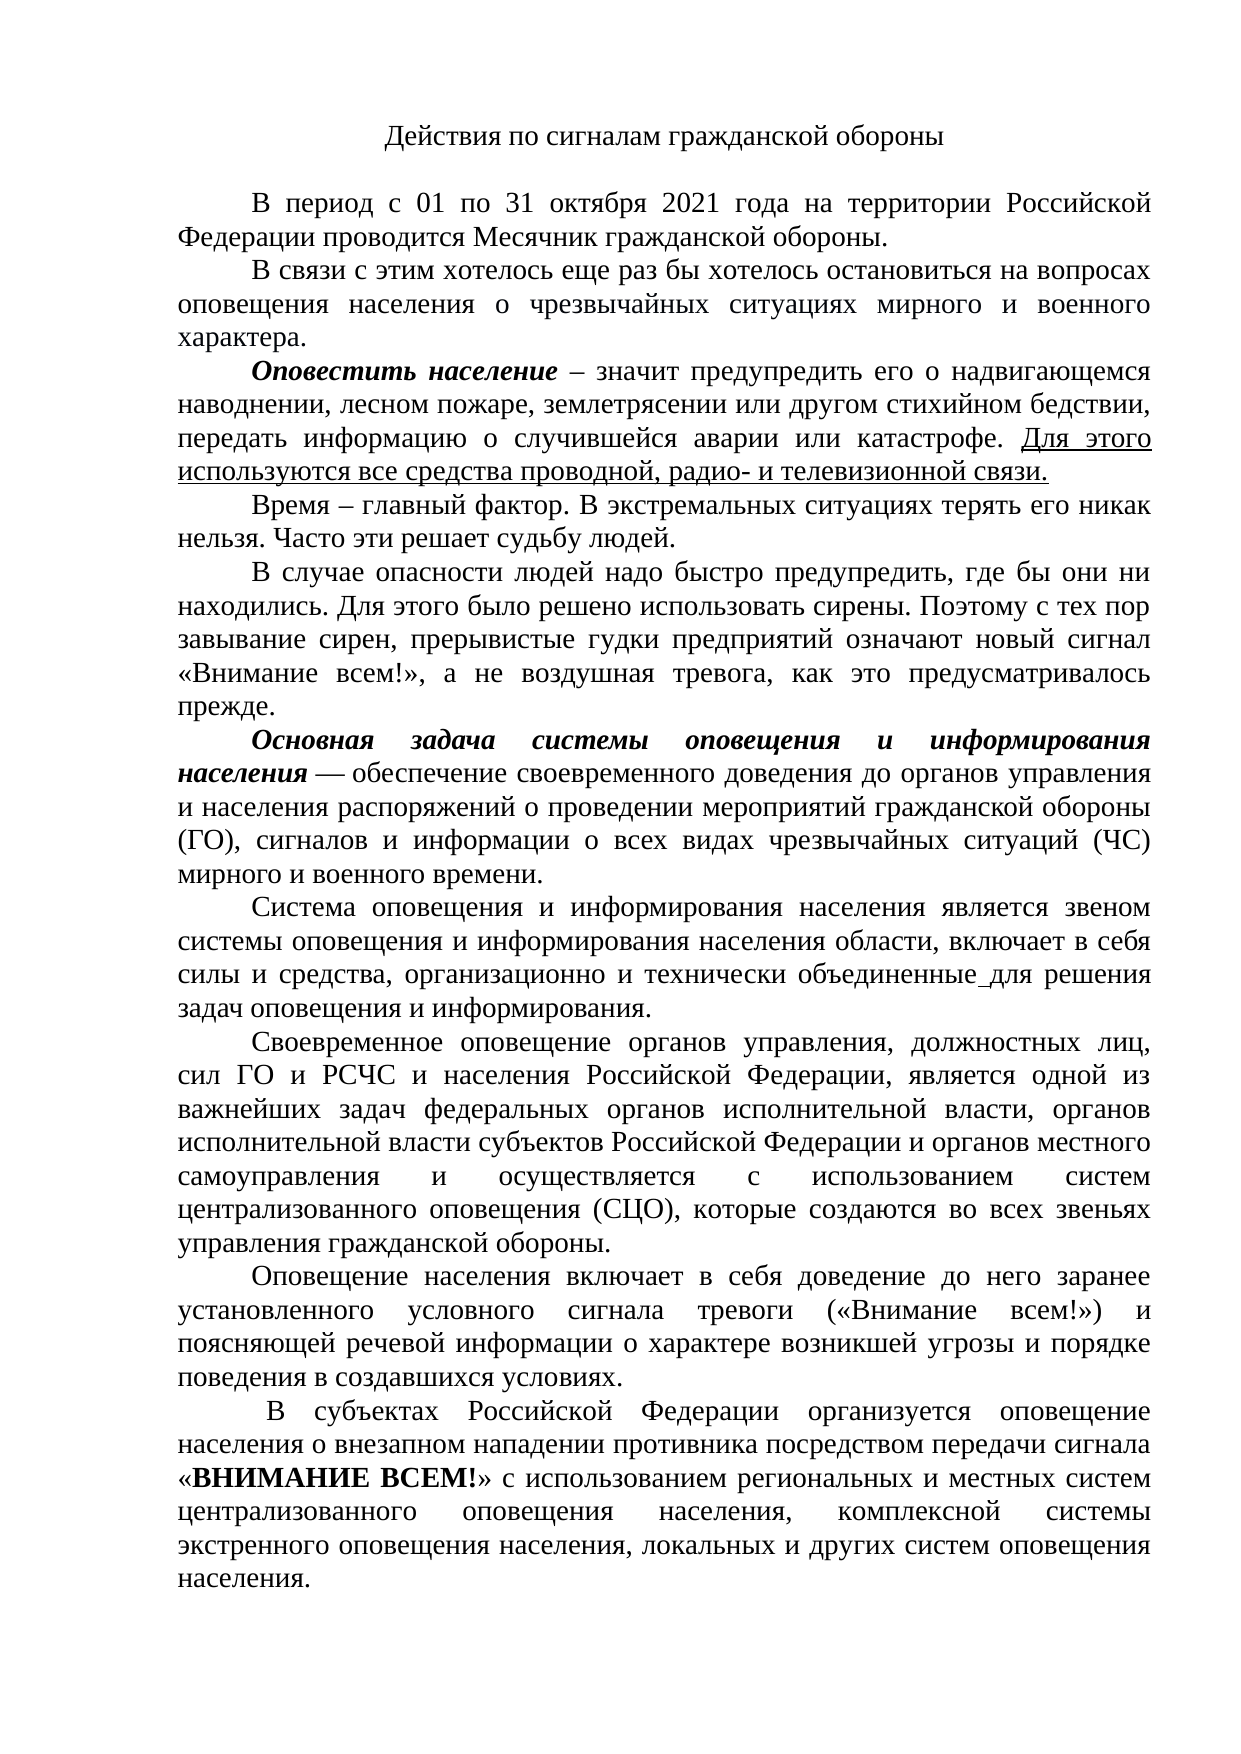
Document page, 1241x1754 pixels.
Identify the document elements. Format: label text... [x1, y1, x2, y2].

text В субъектах Российской Федерации организуется оповещение населения о внезапном нападении противника посредством передачи сигнала «ВНИМАНИЕ ВСЕМ!» с использованием региональных и местных систем централизованного оповещения населения, комплексной системы экстренного оповещения населения, локальных и других систем оповещения населения. [177, 1393, 1152, 1594]
text Оповещение населения включает в себя доведение до него заранее установленного условного сигнала тревоги («Внимание всем!») и поясняющей речевой информации о характере возникшей угрозы и порядке поведения в создавшихся условиях. [177, 1258, 1152, 1393]
text Основная задача системы оповещения и информирования населения — обеспечение своевременного доведения до органов управления и населения распоряжений о проведении мероприятий гражданской обороны (ГО), сигналов и информации о всех видах чрезвычайных ситуаций (ЧС) мирного и военного времени. [177, 722, 1152, 889]
text Система оповещения и информирования населения является звеном системы оповещения и информирования населения области, включает в себя силы и средства, организационно и технически объединенные для решения задач оповещения и информирования. [177, 889, 1152, 1024]
text В случае опасности людей надо быстро предупредить, где бы они ни находились. Для этого было решено использовать сирены. Поэтому с тех пор завывание сирен, прерывистые гудки предприятий означают новый сигнал «Внимание всем!», а не воздушная тревога, как это предусматривалось прежде. [177, 554, 1152, 722]
text Действия по сигналам гражданской обороны [177, 118, 1152, 152]
text Своевременное оповещение органов управления, должностных лиц, сил ГО и РСЧС и населения Российской Федерации, является одной из важнейших задач федеральных органов исполнительной власти, органов исполнительной власти субъектов Российской Федерации и органов местного самоуправления и осуществляется с использованием систем централизованного оповещения (СЦО), которые создаются во всех звеньях управления гражданской обороны. [177, 1024, 1152, 1258]
text В связи с этим хотелось еще раз бы хотелось остановиться на вопросах оповещения населения о чрезвычайных ситуациях мирного и военного характера. [177, 252, 1152, 353]
text В период с 01 по 31 октября 2021 года на территории Российской Федерации проводится Месячник гражданской обороны. [177, 185, 1152, 252]
text Время – главный фактор. В экстремальных ситуациях терять его никак нельзя. Часто эти решает судьбу людей. [177, 487, 1152, 554]
text Оповестить население – значит предупредить его о надвигающемся наводнении, лесном пожаре, землетрясении или другом стихийном бедствии, передать информацию о случившейся аварии или катастрофе. Для этого используются все средства проводной, радио- и телевизионной связи. [177, 353, 1152, 487]
